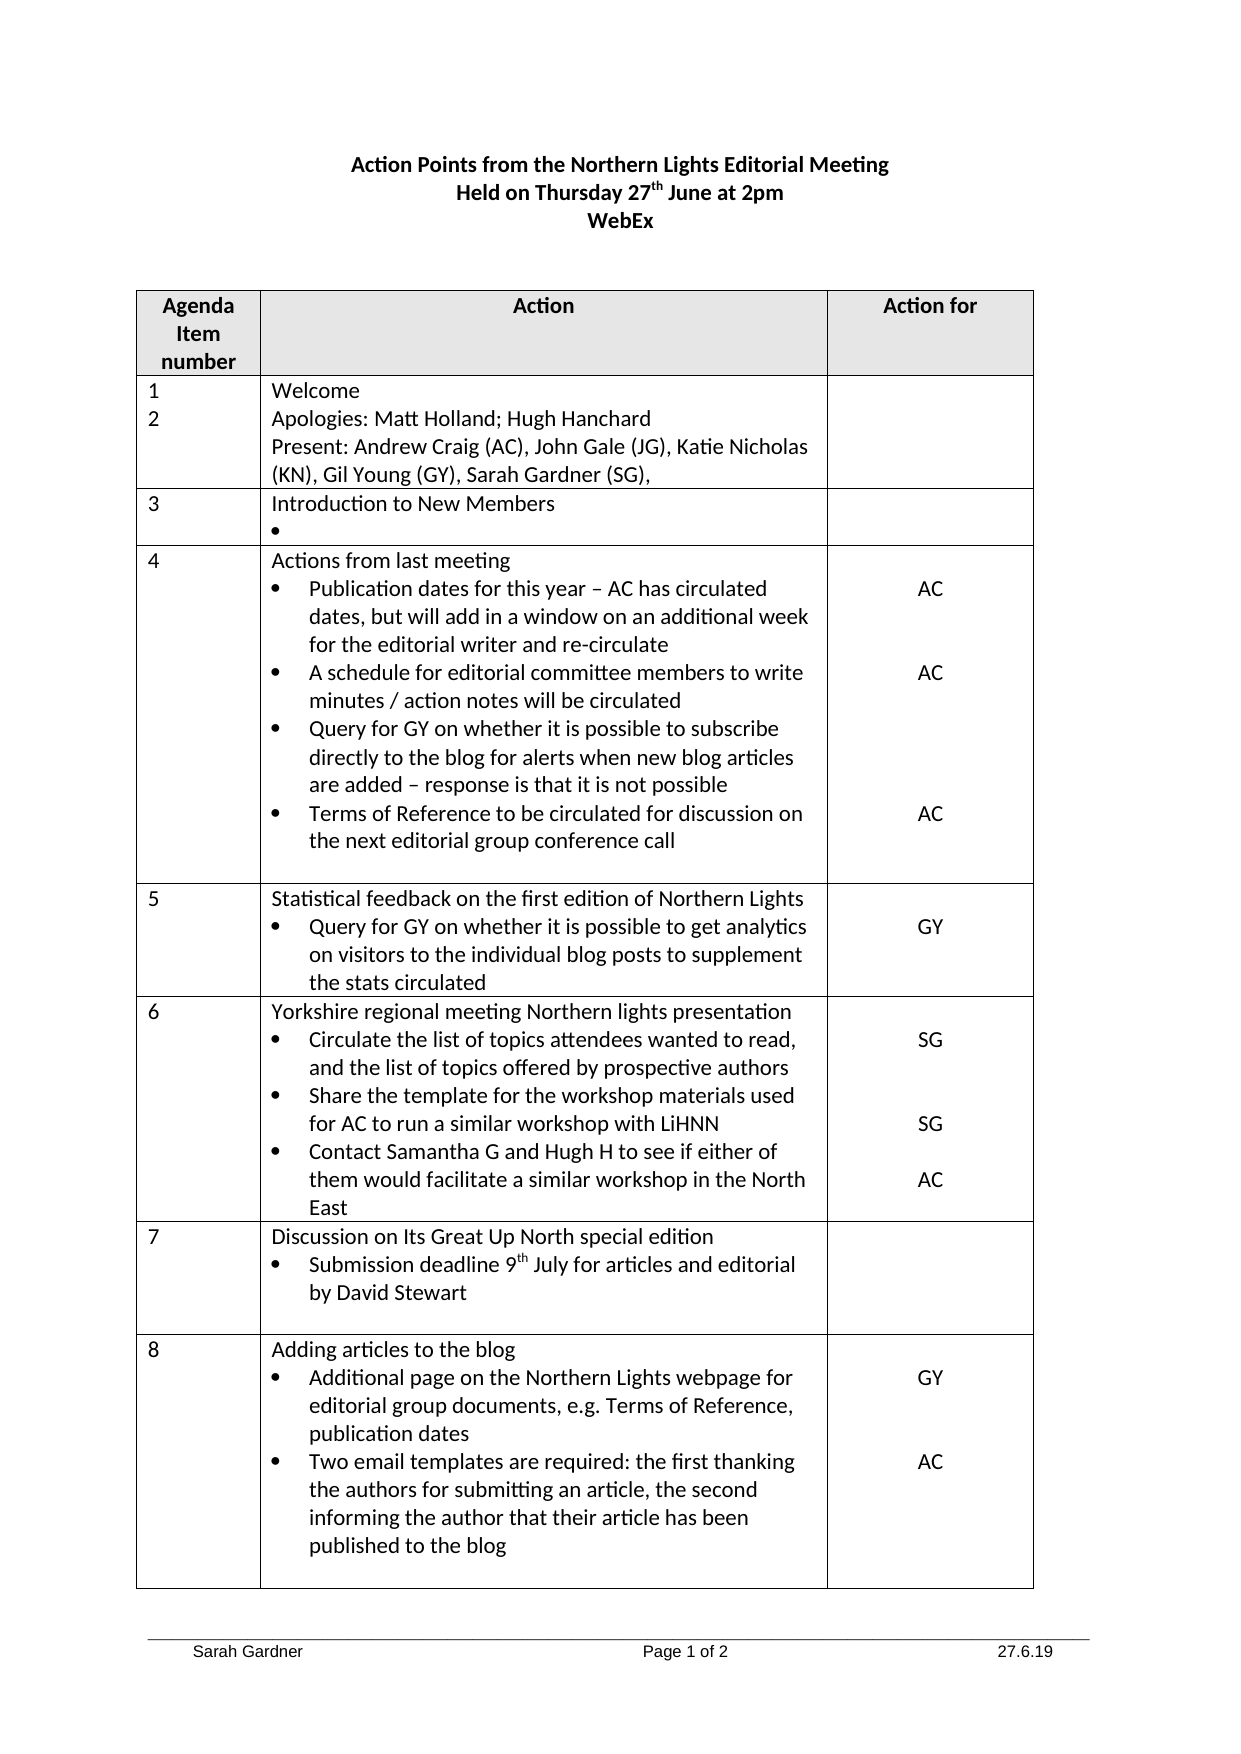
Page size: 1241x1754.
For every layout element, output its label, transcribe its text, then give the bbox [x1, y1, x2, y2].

table_cell AC AC AC [828, 546, 1033, 883]
table_cell Adding articles to the blog Additional page on the Northern Lights webpage for editorial group documents, e.g. Terms of Reference, publication dates Two email templates are required: the first thanking the authors for submitting an article, the second informing the author that their article has been published to the blog [261, 1335, 827, 1587]
table_header Action [261, 291, 827, 375]
table_cell 8 [137, 1335, 260, 1587]
table_cell Statistical feedback on the first edition of Northern Lights Query for GY on whether it is possible to get analytics on visitors to the individual blog posts to supplement the stats circulated [261, 884, 827, 996]
table_cell [828, 376, 1033, 488]
table_cell GY [828, 884, 1033, 996]
table_cell 7 [137, 1222, 260, 1334]
text Action Points from the Northern Lights Editorial Meeting [148, 150, 1092, 178]
table_header Agenda Item number [137, 291, 260, 375]
table_cell Discussion on Its Great Up North special edition Submission deadline 9th July for articles and editorial by David Stewart [261, 1222, 827, 1334]
table_cell 3 [137, 489, 260, 545]
text WebEx [148, 206, 1092, 234]
table_cell Yorkshire regional meeting Northern lights presentation Circulate the list of topics attendees wanted to read, and the list of topics offered by prospective authors Share the template for the workshop materials used for AC to run a similar workshop with LiHNN Contact Samantha G and Hugh H to see if either of them would facilitate a similar workshop in the North East [261, 997, 827, 1221]
table_cell 5 [137, 884, 260, 996]
table_cell 1 2 [137, 376, 260, 488]
table_cell Introduction to New Members [261, 489, 827, 545]
table_cell [828, 489, 1033, 545]
table_cell Actions from last meeting Publication dates for this year – AC has circulated dates, but will add in a window on an additional week for the editorial writer and re-circulate A schedule for editorial committee members to write minutes / action notes will be circulated Query for GY on whether it is possible to subscribe directly to the blog for alerts when new blog articles are added – response is that it is not possible Terms of Reference to be circulated for discussion on the next editorial group conference call [261, 546, 827, 883]
table_cell 4 [137, 546, 260, 883]
table_header Action for [828, 291, 1033, 375]
table_cell 6 [137, 997, 260, 1221]
text Held on Thursday 27th June at 2pm [148, 178, 1092, 206]
table_cell SG SG AC [828, 997, 1033, 1221]
table_cell GY AC [828, 1335, 1033, 1587]
table_cell [828, 1222, 1033, 1334]
table_cell Welcome Apologies: Matt Holland; Hugh Hanchard Present: Andrew Craig (AC), John Gale (JG), Katie Nicholas (KN), Gil Young (GY), Sarah Gardner (SG), [261, 376, 827, 488]
